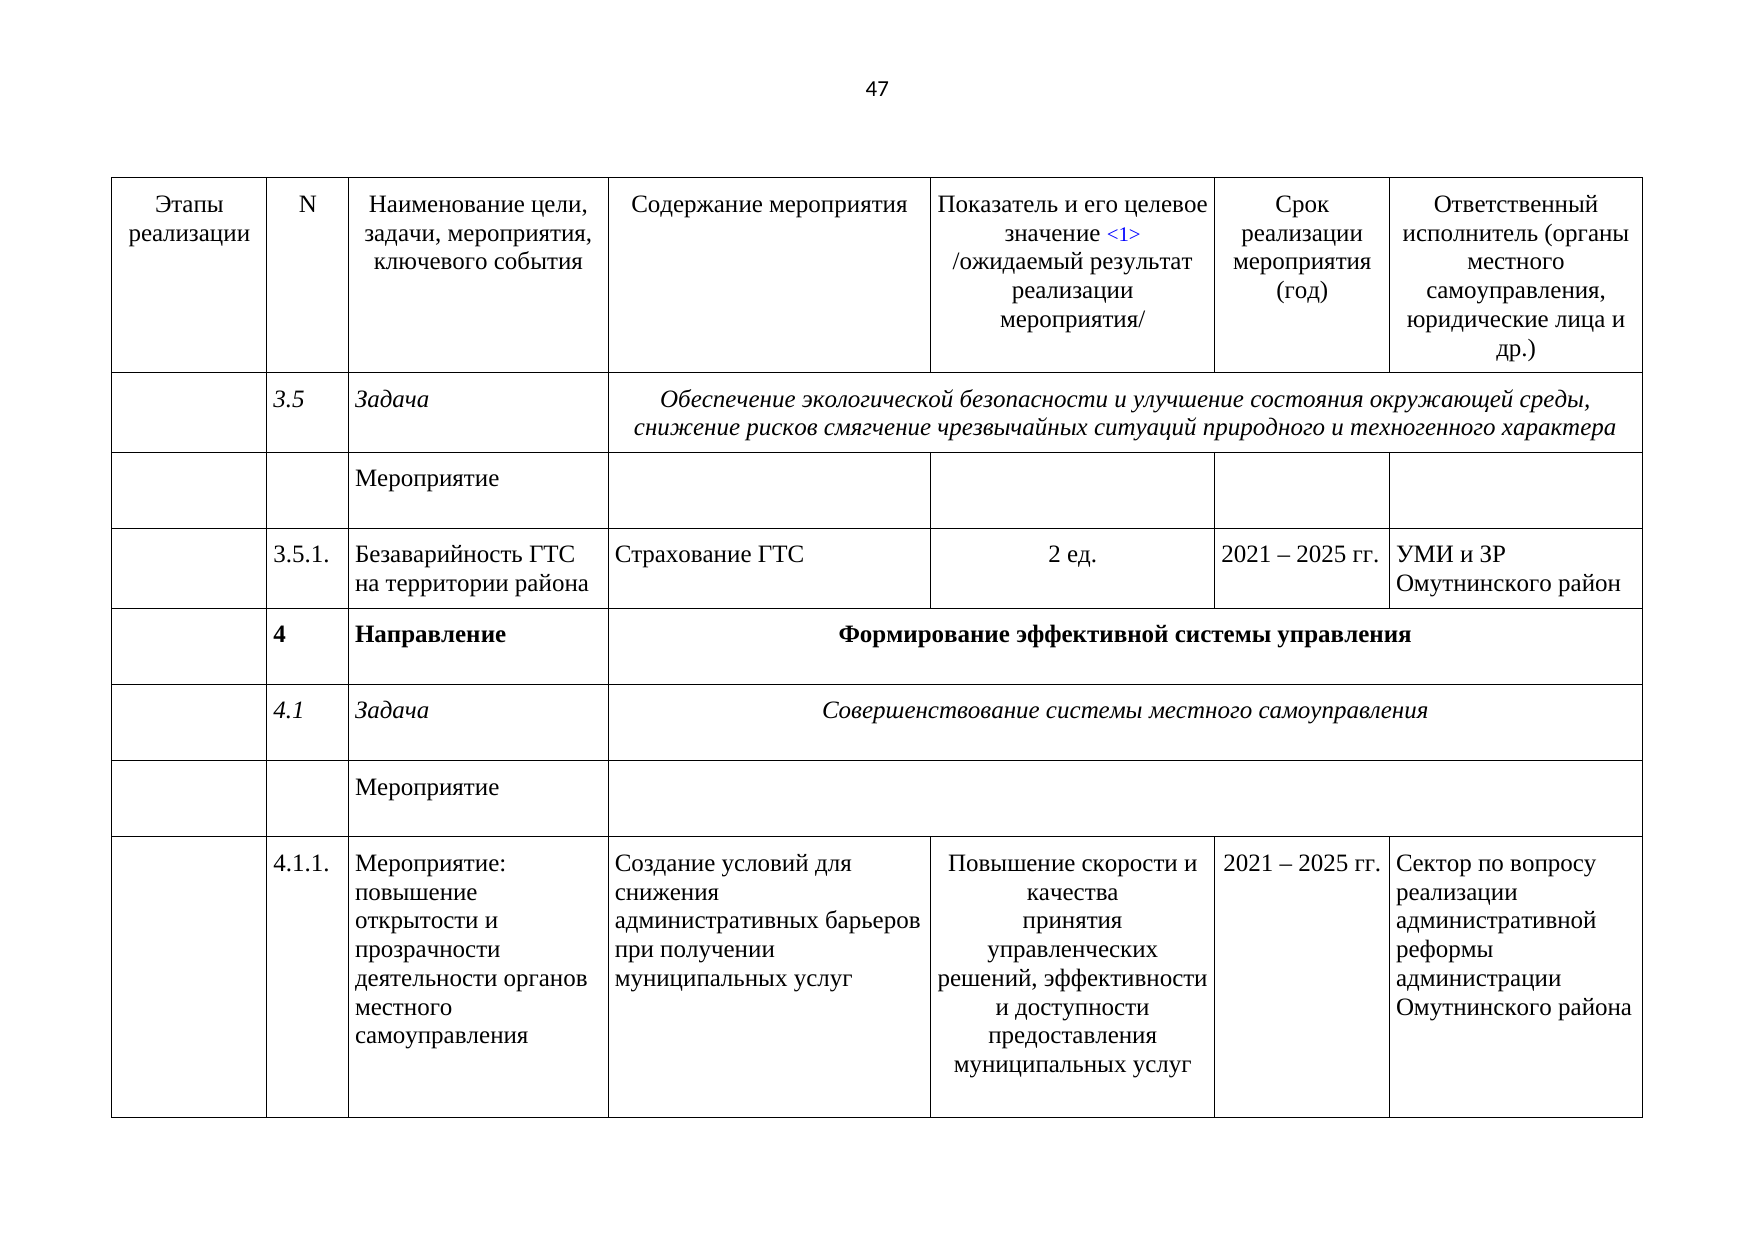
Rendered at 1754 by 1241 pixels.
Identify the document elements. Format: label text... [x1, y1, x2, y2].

table_cell Задача [349, 373, 608, 452]
table_header Наименование цели, задачи, мероприятия, ключевого события [349, 178, 608, 372]
table_header Содержание мероприятия [609, 178, 930, 372]
table_cell Мероприятие: повышение открытости и прозрачности деятельности органов местного самоуправления [349, 837, 608, 1117]
table_cell 3.5 [267, 373, 348, 452]
table_cell [931, 453, 1214, 528]
table_cell Мероприятие [349, 761, 608, 836]
table_cell Создание условий для снижения административных барьеров при получении муниципальных услуг [609, 837, 930, 1117]
table_cell [267, 761, 348, 836]
table_cell Безаварийность ГТС на территории района [349, 529, 608, 608]
table_cell 4.1.1. [267, 837, 348, 1117]
table_cell [609, 453, 930, 528]
table_cell [112, 453, 266, 528]
table_cell Формирование эффективной системы управления [609, 609, 1642, 684]
table_cell Повышение скорости и качества принятия управленческих решений, эффективности и доступности предоставления муниципальных услуг [931, 837, 1214, 1117]
table_cell 4.1 [267, 685, 348, 760]
table_cell Совершенствование системы местного самоуправления [609, 685, 1642, 760]
table_cell [1215, 453, 1389, 528]
table_cell [609, 761, 1642, 836]
table_header Срок реализации мероприятия (год) [1215, 178, 1389, 372]
table_header N [267, 178, 348, 372]
table_cell [112, 761, 266, 836]
table_header Ответственный исполнитель (органы местного самоуправления, юридические лица и др.) [1390, 178, 1642, 372]
table_header Этапы реализации [112, 178, 266, 372]
table_cell [112, 529, 266, 608]
table_cell Мероприятие [349, 453, 608, 528]
table_cell Задача [349, 685, 608, 760]
table_cell Сектор по вопросу реализации административной реформы администрации Омутнинского района [1390, 837, 1642, 1117]
table_cell [112, 609, 266, 684]
table_cell 2 ед. [931, 529, 1214, 608]
table_cell Страхование ГТС [609, 529, 930, 608]
table_cell [112, 373, 266, 452]
table_cell УМИ и ЗР Омутнинского район [1390, 529, 1642, 608]
table_cell 3.5.1. [267, 529, 348, 608]
table_cell 4 [267, 609, 348, 684]
table_cell Направление [349, 609, 608, 684]
table_cell [112, 685, 266, 760]
table_cell [112, 837, 266, 1117]
table_cell 2021 – 2025 гг. [1215, 837, 1389, 1117]
table_cell [1390, 453, 1642, 528]
table_cell [267, 453, 348, 528]
table_cell Обеспечение экологической безопасности и улучшение состояния окружающей среды, снижение рисков смягчение чрезвычайных ситуаций природного и техногенного характера [609, 373, 1642, 452]
table_cell 2021 – 2025 гг. [1215, 529, 1389, 608]
table_header Показатель и его целевое значение <1> /ожидаемый результат реализации мероприятия/ [931, 178, 1214, 372]
